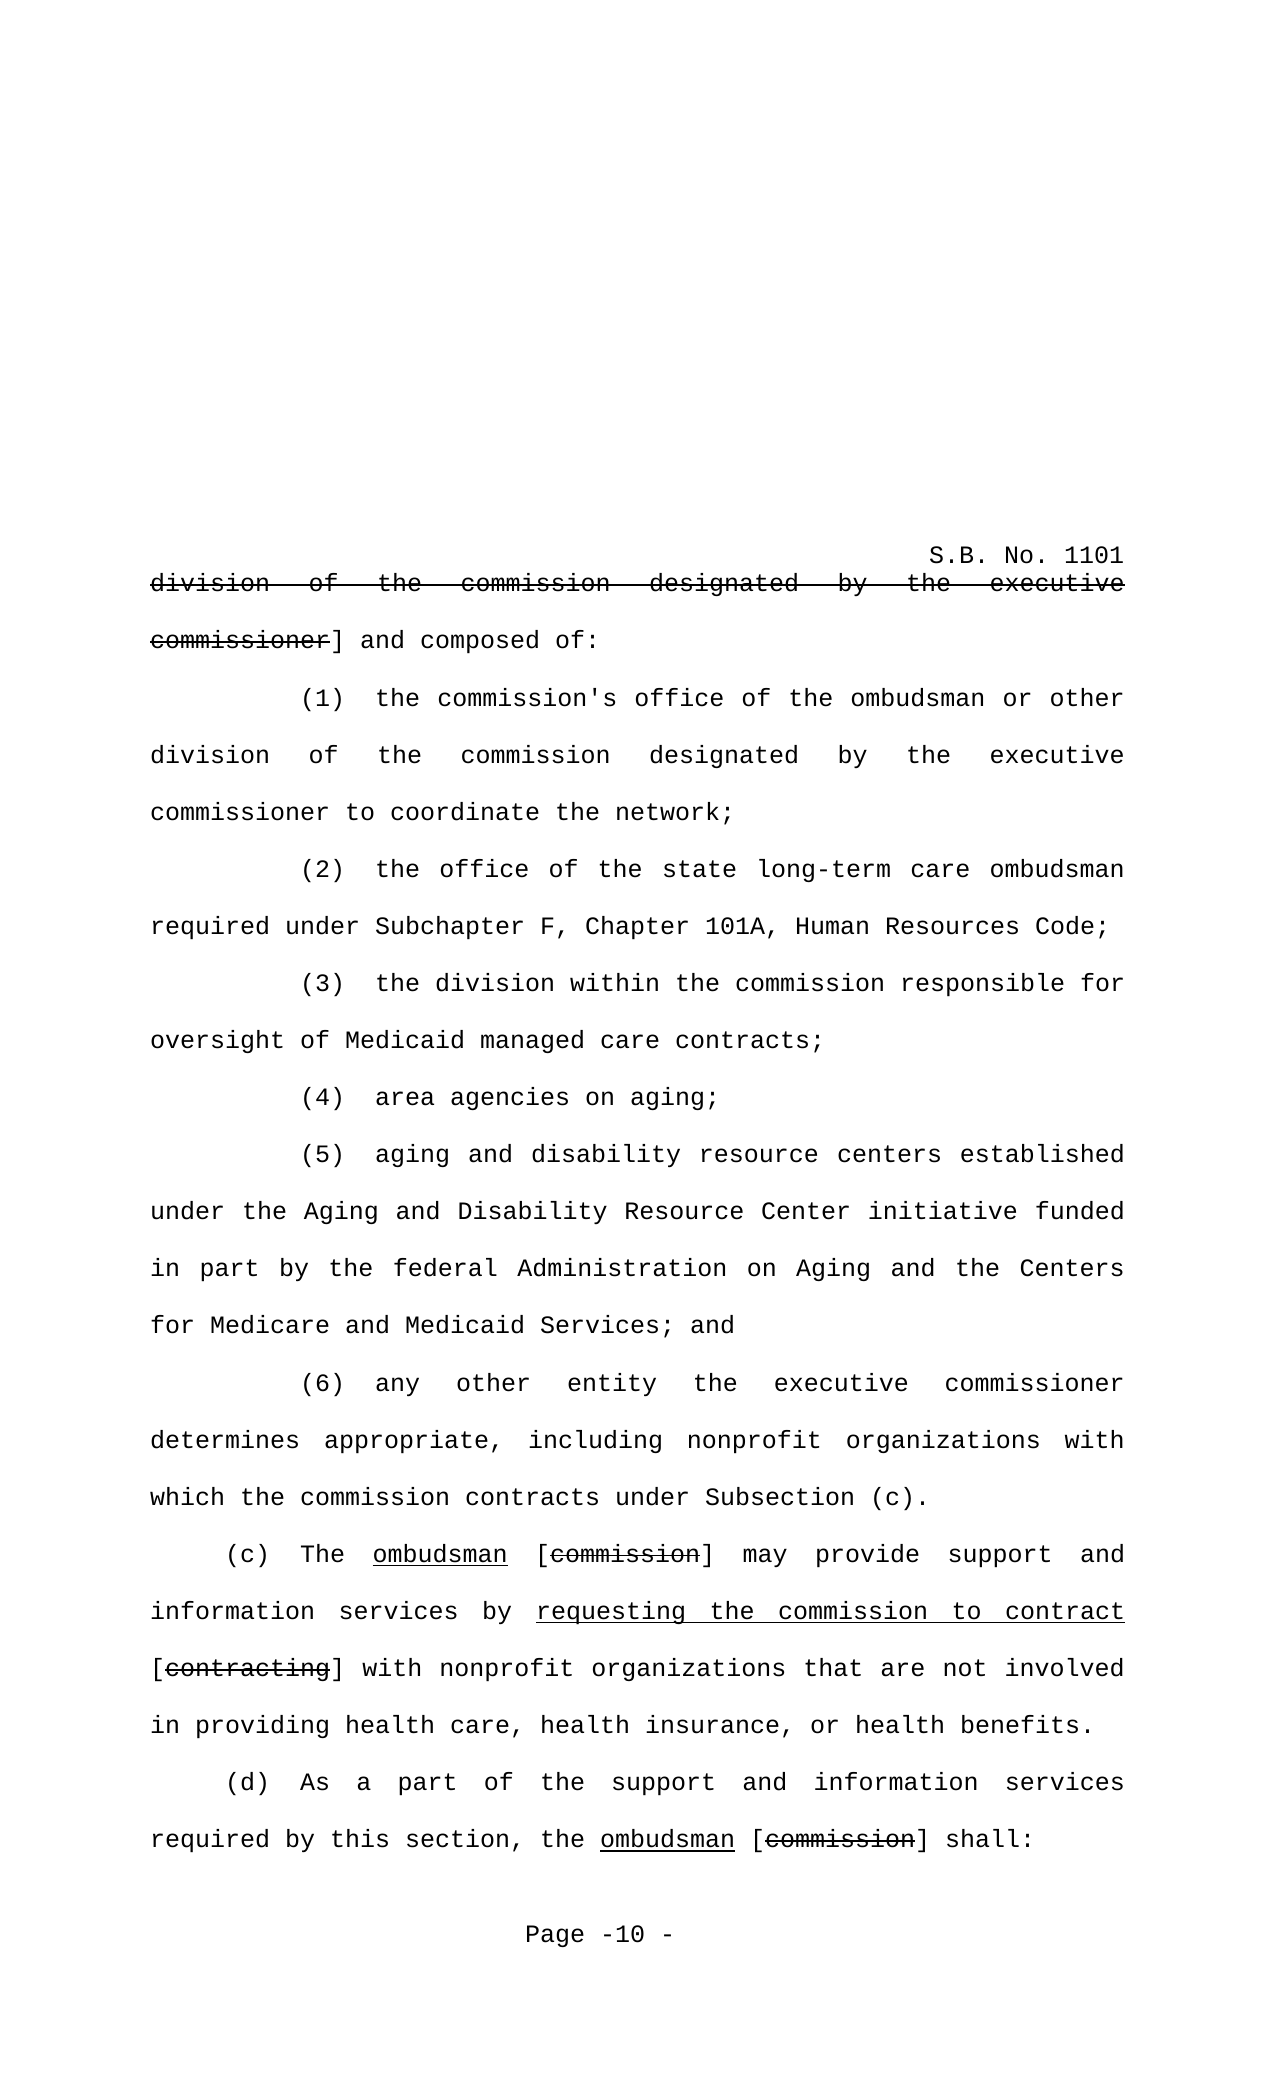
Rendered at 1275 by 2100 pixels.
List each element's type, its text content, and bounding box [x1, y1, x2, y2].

text (4) area agencies on aging; [150, 1084, 1125, 1113]
text (c) The ombudsman [commission] may provide support and information services by requesting the commission to contract [contracting] with nonprofit organizations that are not involved in providing health care, health insurance, or health benefits. [150, 1541, 1125, 1741]
text (6) any other entity the executive commissioner determines appropriate, including nonprofit organizations with which the commission contracts under Subsection (c). [150, 1370, 1125, 1513]
text (3) the division within the commission responsible for oversight of Medicaid managed care contracts; [150, 970, 1125, 1056]
text (1) the commission's office of the ombudsman or other division of the commission designated by the executive commissioner to coordinate the network; [150, 685, 1125, 828]
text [150, 571, 1125, 584]
text (d) As a part of the support and information services required by this section, the ombudsman [commission] shall: [150, 1769, 1125, 1855]
text (2) the office of the state long-term care ombudsman required under Subchapter F, Chapter 101A, Human Resources Code; [150, 856, 1125, 942]
text (5) aging and disability resource centers established under the Aging and Disability Resource Center initiative funded in part by the federal Administration on Aging and the Centers for Medicare and Medicaid Services; and [150, 1142, 1125, 1341]
